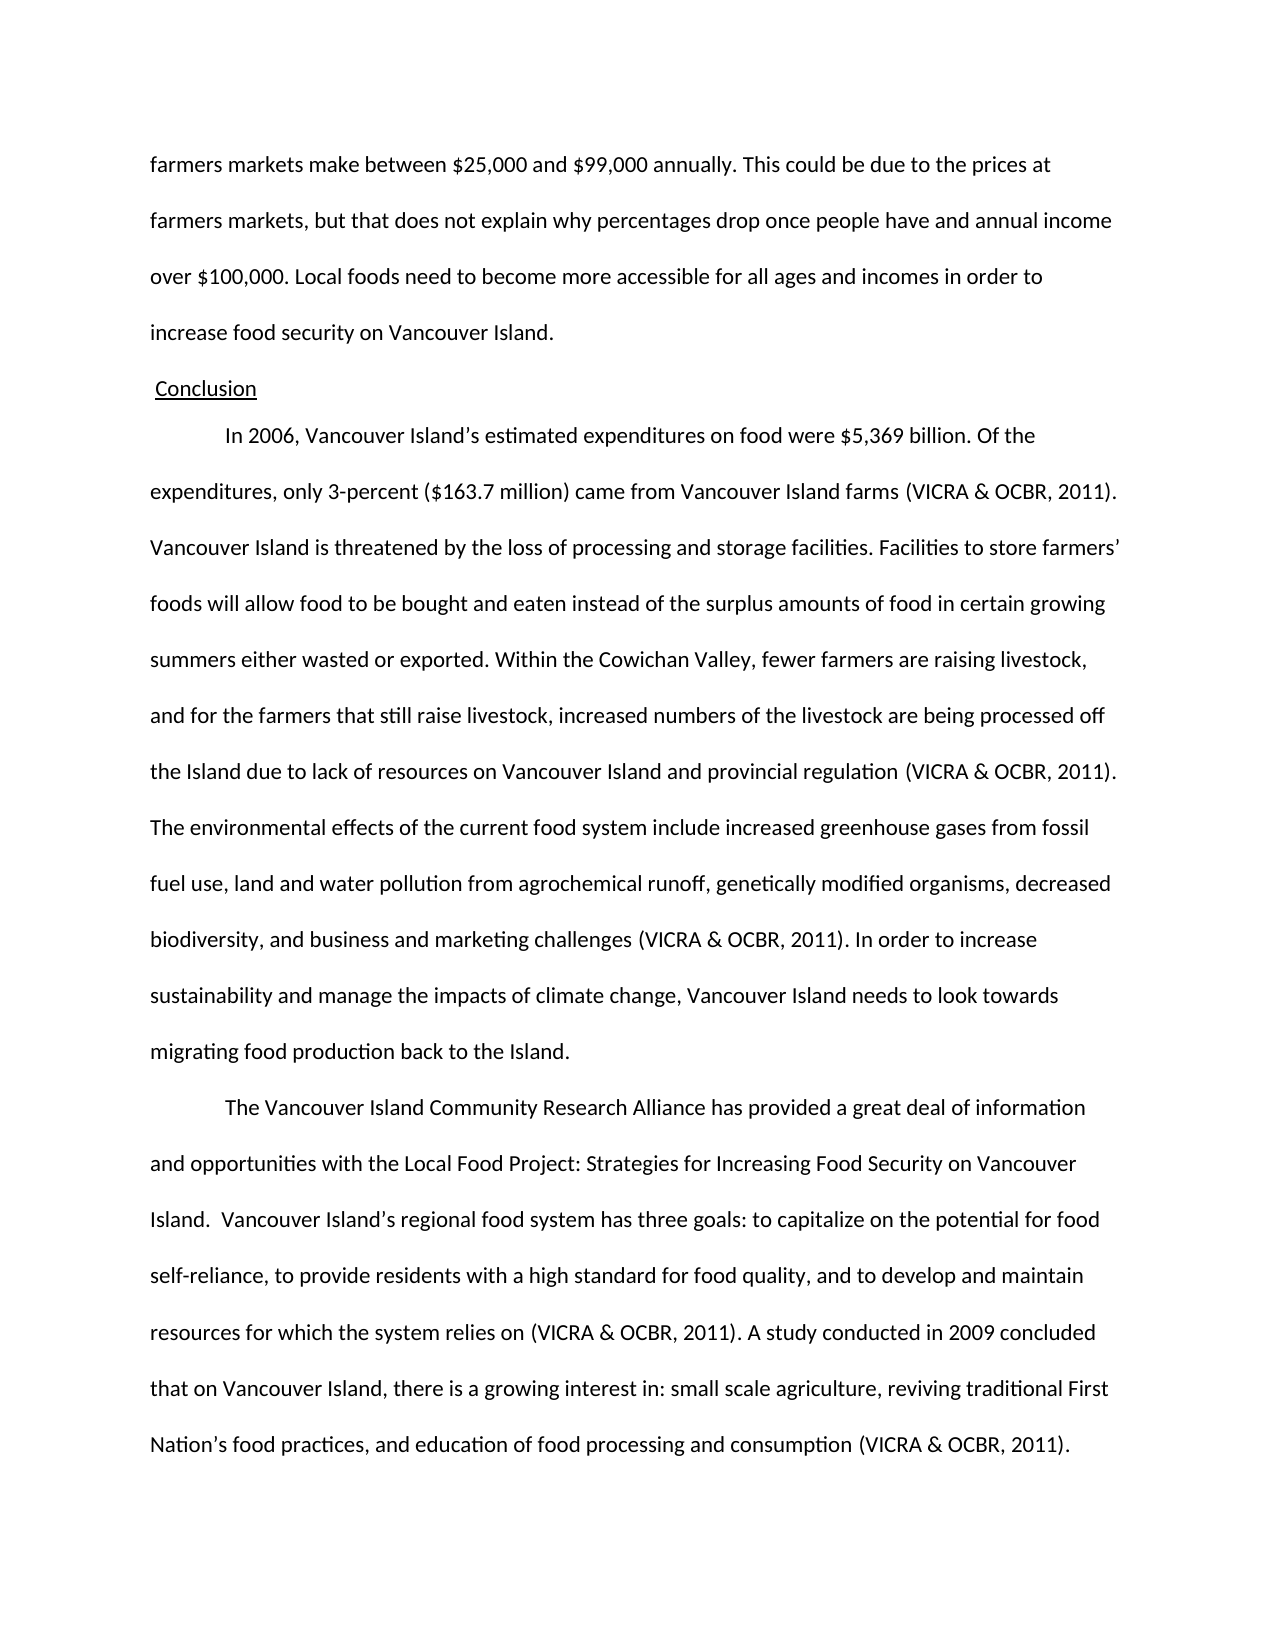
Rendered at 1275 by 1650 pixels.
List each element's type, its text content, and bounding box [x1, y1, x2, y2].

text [150, 1093, 1125, 1458]
text Conclusion [150, 374, 1125, 402]
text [150, 150, 1125, 346]
text In 2006, Vancouver Island’s estimated expenditures on food were $5,369 billion. Of the expenditures, only 3-percent ($163.7 million) came from Vancouver Island farms (VICRA & OCBR, 2011). Vancouver Island is threatened by the loss of processing and storage facilities. Facilities to store farmers’ foods will allow food to be bought and eaten instead of the surplus amounts of food in certain growing summers either wasted or exported. Within the Cowichan Valley, fewer farmers are raising livestock, and for the farmers that still raise livestock, increased numbers of the livestock are being processed off the Island due to lack of resources on Vancouver Island and provincial regulation (VICRA & OCBR, 2011). The environmental effects of the current food system include increased greenhouse gases from fossil fuel use, land and water pollution from agrochemical runoff, genetically modified organisms, decreased biodiversity, and business and marketing challenges (VICRA & OCBR, 2011). In order to increase sustainability and manage the impacts of climate change, Vancouver Island needs to look towards migrating food production back to the Island. [150, 421, 1125, 1066]
